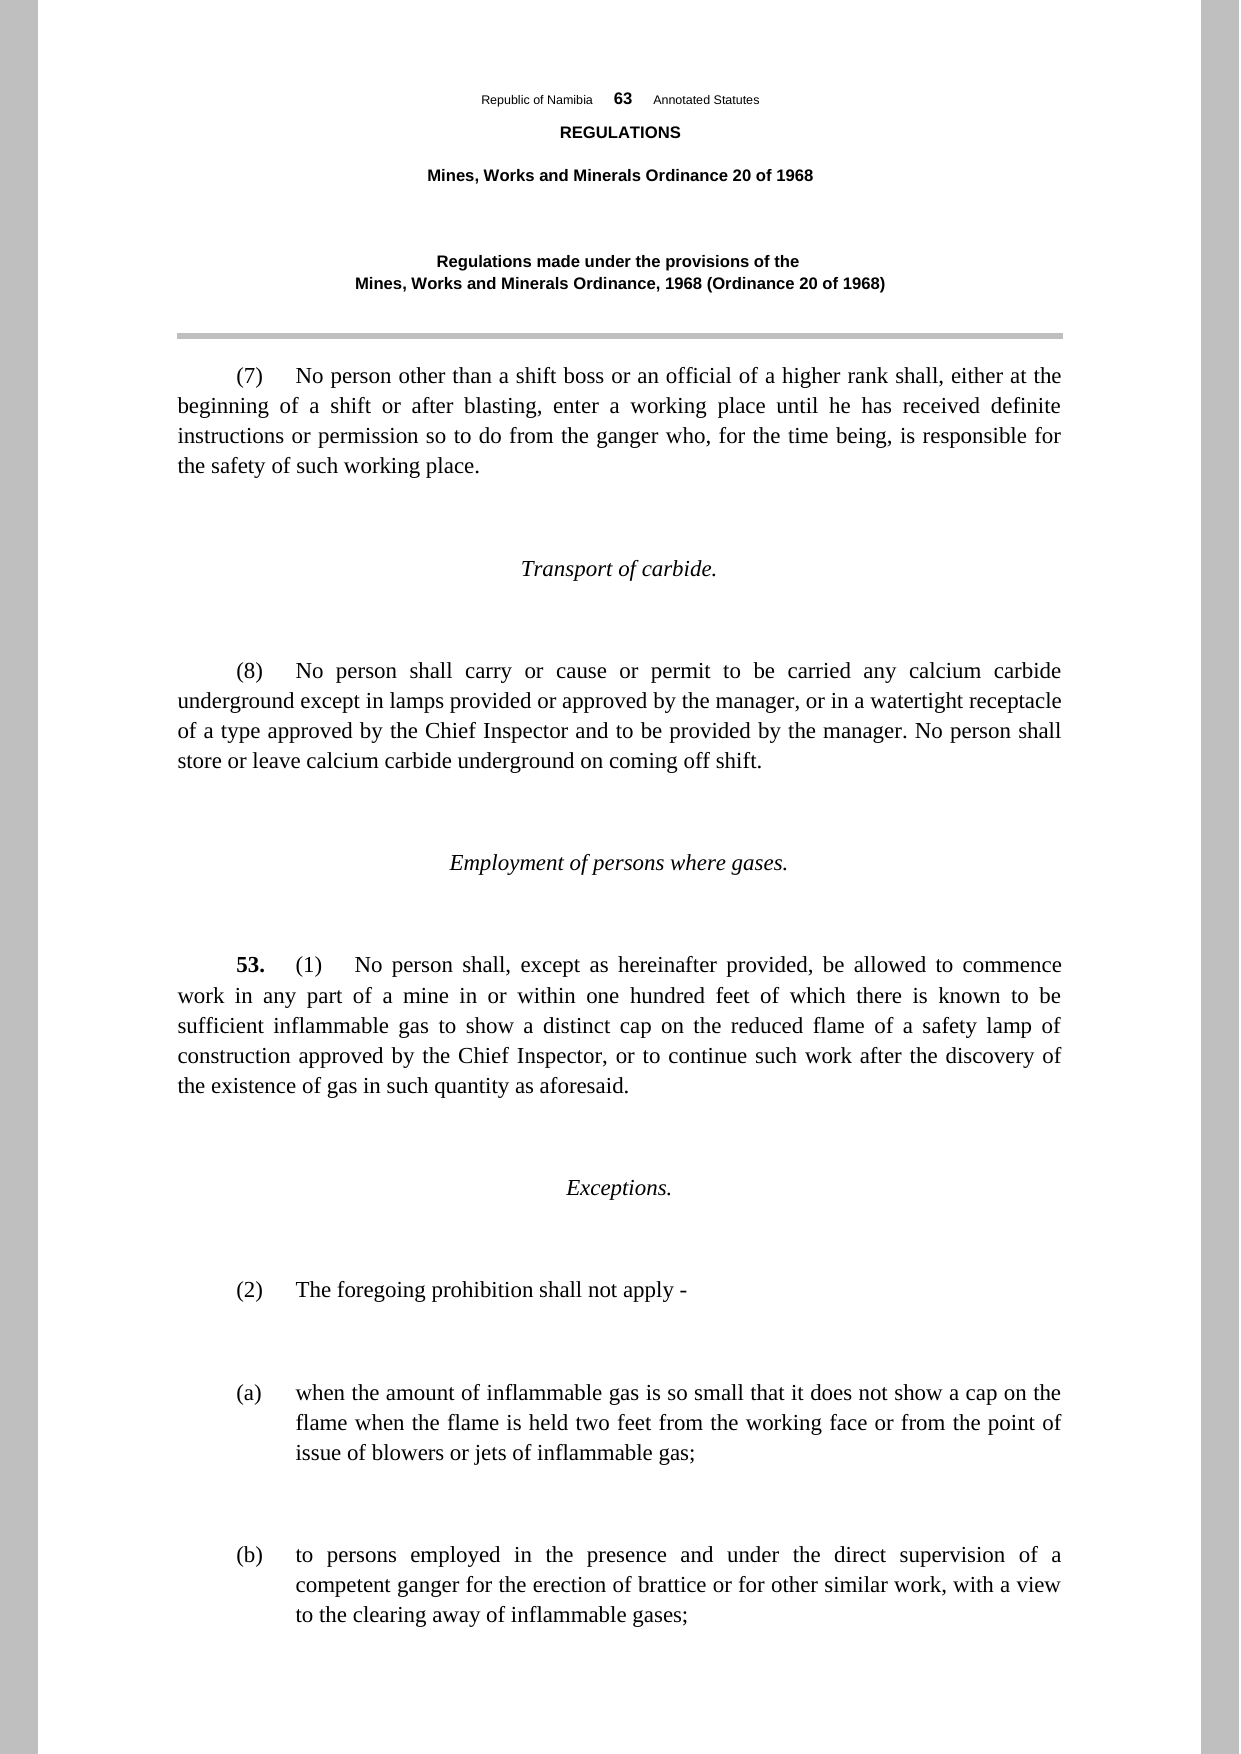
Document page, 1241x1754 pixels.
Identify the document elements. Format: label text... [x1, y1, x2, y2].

text (8) No person shall carry or cause or permit to be carried any calcium carbide underground except in lamps provided or approved by the manager, or in a watertight receptacle of a type approved by the Chief Inspector and to be provided by the manager. No person shall store or leave calcium carbide underground on coming off shift. [177, 657, 1063, 774]
text (b) to persons employed in the presence and under the direct supervision of a competent ganger for the erection of brattice or for other similar work, with a view to the clearing away of inflammable gases; [236, 1541, 1063, 1628]
text (2) The foregoing prohibition shall not apply - [177, 1277, 1063, 1303]
text (a) when the amount of inflammable gas is so small that it does not show a cap on the flame when the flame is held two feet from the working face or from the point of issue of blowers or jets of inflammable gas; [236, 1379, 1063, 1465]
text (7) No person other than a shift boss or an official of a higher rank shall, either at the beginning of a shift or after blasting, enter a working place until he has received definite instructions or permission so to do from the ganger who, for the time being, is responsible for the safety of such working place. [177, 362, 1063, 479]
text Transport of carbide. [177, 555, 1063, 581]
text Employment of persons where gases. [177, 849, 1063, 876]
text 53. (1) No person shall, except as hereinafter provided, be allowed to commence work in any part of a mine in or within one hundred feet of which there is known to be sufficient inflammable gas to show a distinct cap on the reduced flame of a safety lamp of construction approved by the Chief Inspector, or to continue such work after the discovery of the existence of gas in such quantity as aforesaid. [177, 952, 1063, 1099]
text Exceptions. [177, 1174, 1063, 1201]
